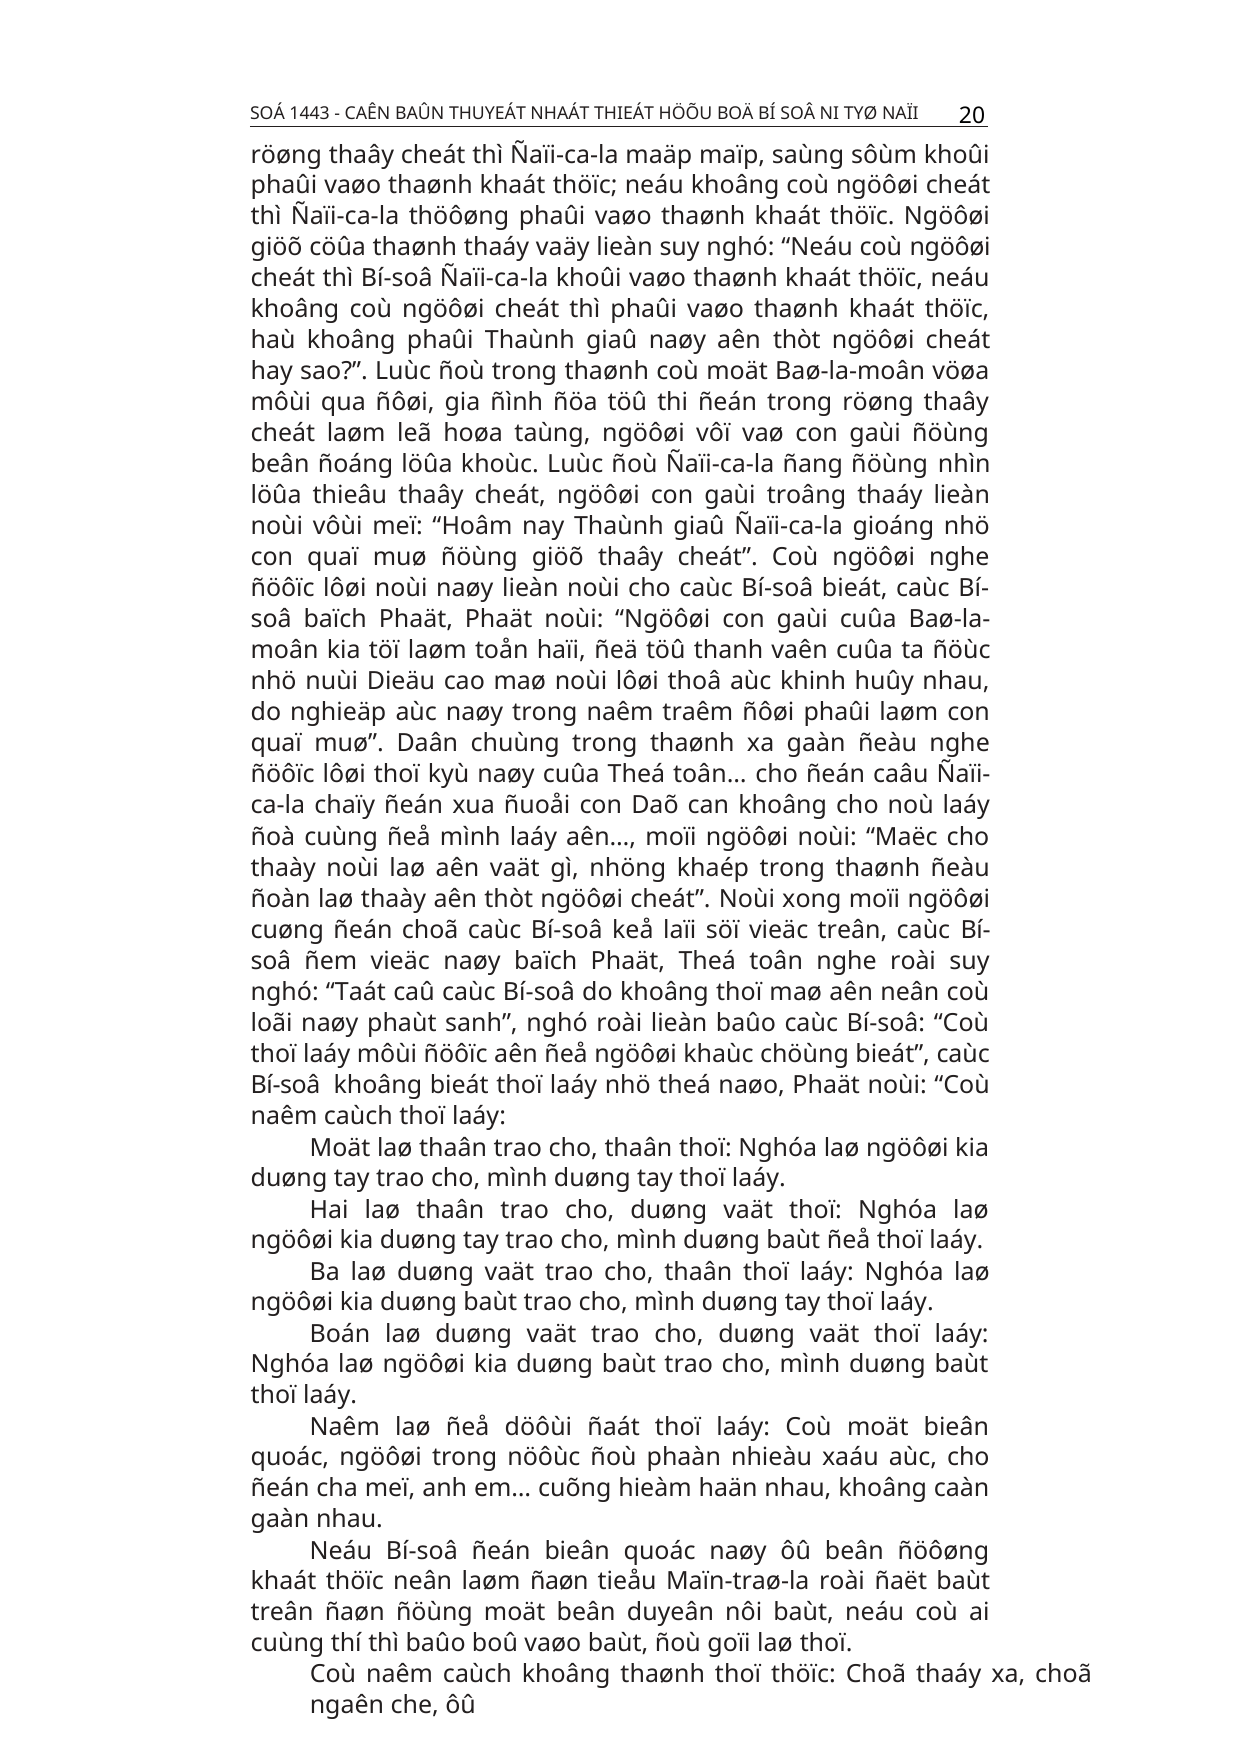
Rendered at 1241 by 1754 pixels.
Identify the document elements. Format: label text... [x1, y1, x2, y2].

text röøng thaây cheát thì Ñaïi-ca-la maäp maïp, saùng sôùm khoûi phaûi vaøo thaønh khaát thöïc; neáu khoâng coù ngöôøi cheát thì Ñaïi-ca-la thöôøng phaûi vaøo thaønh khaát thöïc. Ngöôøi giöõ cöûa thaønh thaáy vaäy lieàn suy nghó: “Neáu coù ngöôøi cheát thì Bí-soâ Ñaïi-ca-la khoûi vaøo thaønh khaát thöïc, neáu khoâng coù ngöôøi cheát thì phaûi vaøo thaønh khaát thöïc, haù khoâng phaûi Thaùnh giaû naøy aên thòt ngöôøi cheát hay sao?”. Luùc ñoù trong thaønh coù moät Baø-la-moân vöøa môùi qua ñôøi, gia ñình ñöa töû thi ñeán trong röøng thaây cheát laøm leã hoøa taùng, ngöôøi vôï vaø con gaùi ñöùng beân ñoáng löûa khoùc. Luùc ñoù Ñaïi-ca-la ñang ñöùng nhìn löûa thieâu thaây cheát, ngöôøi con gaùi troâng thaáy lieàn noùi vôùi meï: “Hoâm nay Thaùnh giaû Ñaïi-ca-la gioáng nhö con quaï muø ñöùng giöõ thaây cheát”. Coù ngöôøi nghe ñöôïc lôøi noùi naøy lieàn noùi cho caùc Bí-soâ bieát, caùc Bí-soâ baïch Phaät, Phaät noùi: “Ngöôøi con gaùi cuûa Baø-la-moân kia töï laøm toån haïi, ñeä töû thanh vaên cuûa ta ñöùc nhö nuùi Dieäu cao maø noùi lôøi thoâ aùc khinh huûy nhau, do nghieäp aùc naøy trong naêm traêm ñôøi phaûi laøm con quaï muø”. Daân chuùng trong thaønh xa gaàn ñeàu nghe ñöôïc lôøi thoï kyù naøy cuûa Theá toân… cho ñeán caâu Ñaïi-ca-la chaïy ñeán xua ñuoåi con Daõ can khoâng cho noù laáy ñoà cuùng ñeå mình laáy aên…, moïi ngöôøi noùi: “Maëc cho thaày noùi laø aên vaät gì, nhöng khaép trong thaønh ñeàu ñoàn laø thaày aên thòt ngöôøi cheát”. Noùi xong moïi ngöôøi cuøng ñeán choã caùc Bí-soâ keå laïi söï vieäc treân, caùc Bí-soâ ñem vieäc naøy baïch Phaät, Theá toân nghe roài suy nghó: “Taát caû caùc Bí-soâ do khoâng thoï maø aên neân coù loãi naøy phaùt sanh”, nghó roài lieàn baûo caùc Bí-soâ: “Coù thoï laáy môùi ñöôïc aên ñeå ngöôøi khaùc chöùng bieát”, caùc Bí-soâ khoâng bieát thoï laáy nhö theá naøo, Phaät noùi: “Coù naêm caùch thoï laáy: [250, 138, 990, 1132]
text Hai laø thaân trao cho, duøng vaät thoï: Nghóa laø ngöôøi kia duøng tay trao cho, mình duøng baùt ñeå thoï laáy. [250, 1193, 990, 1256]
text Naêm laø ñeå döôùi ñaát thoï laáy: Coù moät bieân quoác, ngöôøi trong nöôùc ñoù phaàn nhieàu xaáu aùc, cho ñeán cha meï, anh em… cuõng hieàm haän nhau, khoâng caàn gaàn nhau. [250, 1411, 990, 1534]
text Boán laø duøng vaät trao cho, duøng vaät thoï laáy: Nghóa laø ngöôøi kia duøng baùt trao cho, mình duøng baùt thoï laáy. [250, 1317, 989, 1411]
text Coù naêm caùch khoâng thaønh thoï thöïc: Choã thaáy xa, choã ngaên che, ôû [309, 1659, 1092, 1719]
text Neáu Bí-soâ ñeán bieân quoác naøy ôû beân ñöôøng khaát thöïc neân laøm ñaøn tieåu Maïn-traø-la roài ñaët baùt treân ñaøn ñöùng moät beân duyeân nôi baùt, neáu coù ai cuùng thí thì baûo boû vaøo baùt, ñoù goïi laø thoï. [250, 1534, 990, 1659]
text Moät laø thaân trao cho, thaân thoï: Nghóa laø ngöôøi kia duøng tay trao cho, mình duøng tay thoï laáy. [250, 1132, 990, 1193]
text Ba laø duøng vaät trao cho, thaân thoï laáy: Nghóa laø ngöôøi kia duøng baùt trao cho, mình duøng tay thoï laáy. [250, 1256, 989, 1317]
